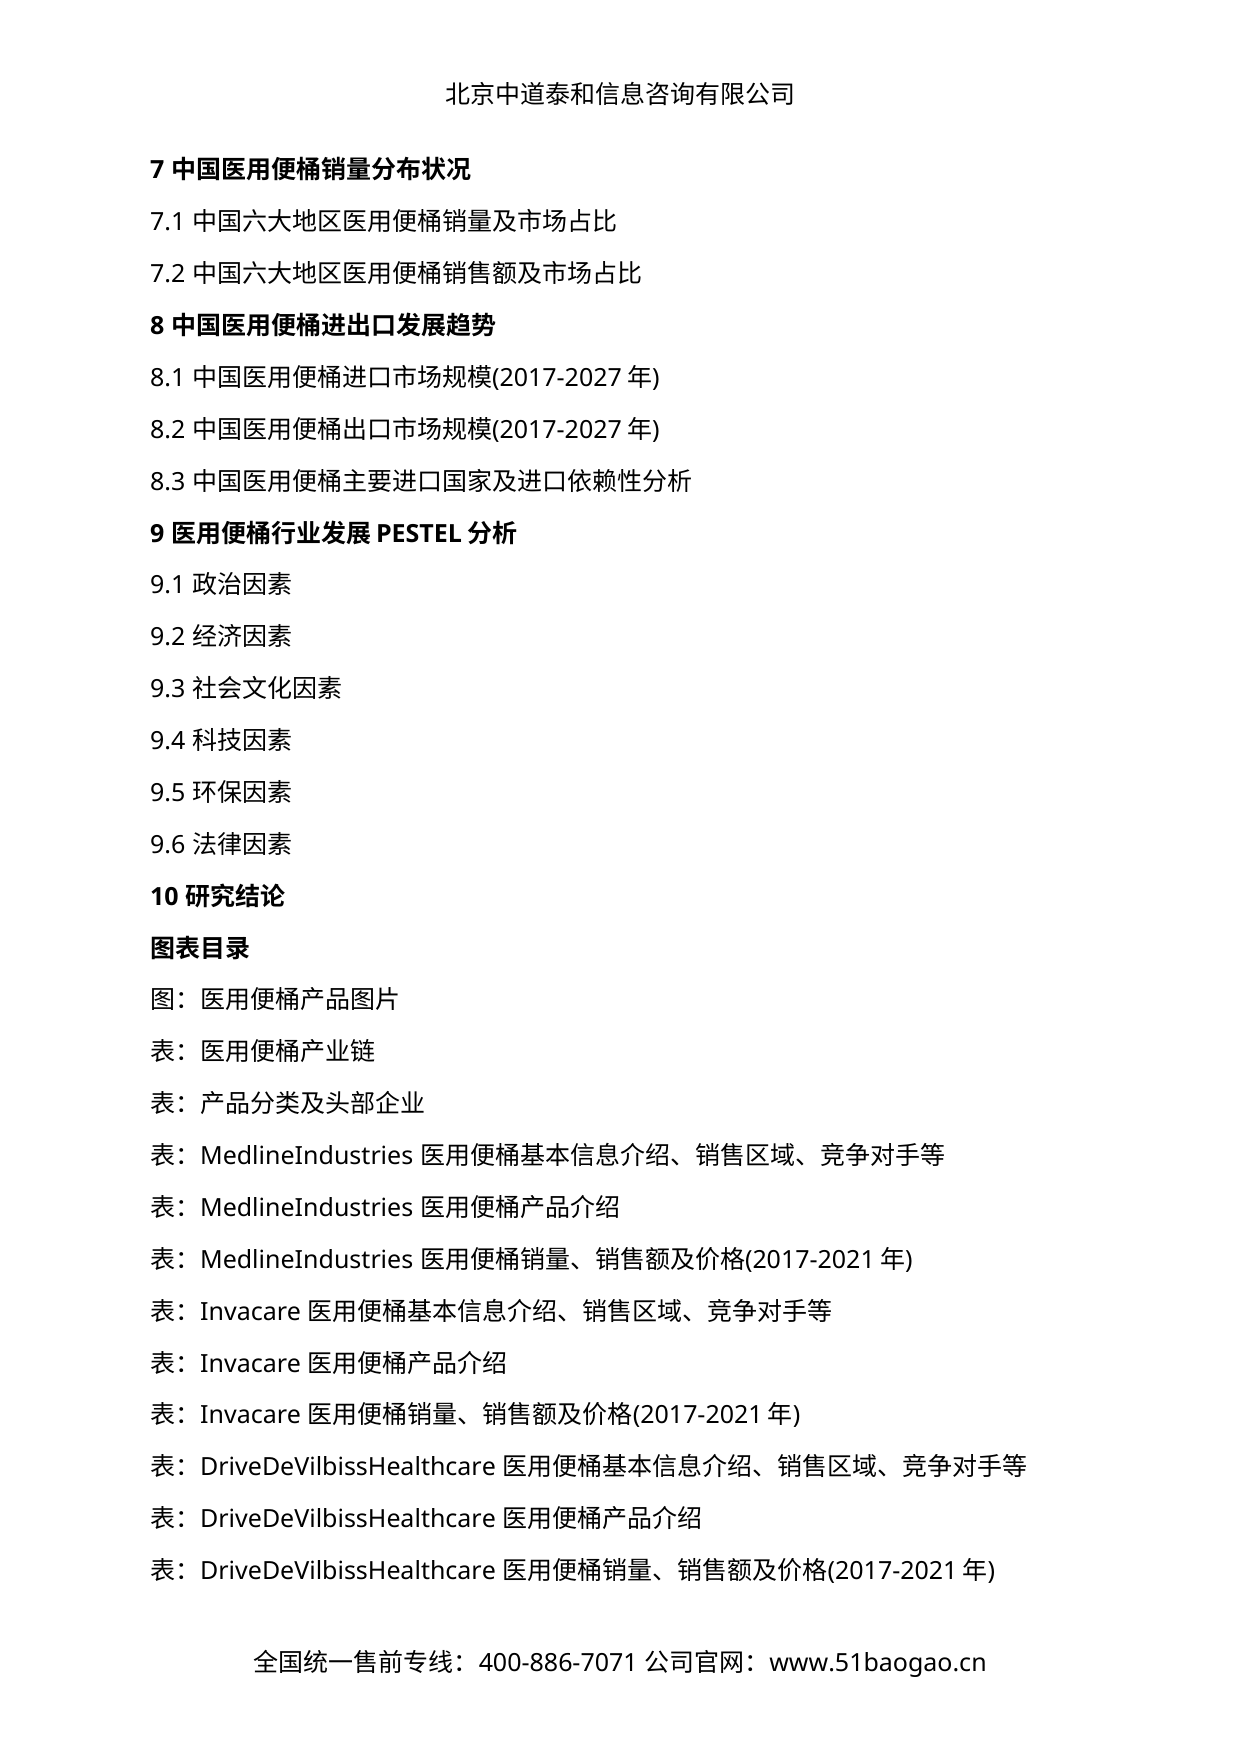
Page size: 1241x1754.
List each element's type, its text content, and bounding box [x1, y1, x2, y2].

text 图表目录 [150, 928, 1090, 964]
text 7 中国医用便桶销量分布状况 [150, 150, 1090, 186]
text 8.1 中国医用便桶进口市场规模(2017-2027年) [150, 357, 1090, 394]
text 9.6 法律因素 [150, 824, 1090, 861]
text 9.5 环保因素 [150, 772, 1090, 809]
text 表：DriveDeVilbissHealthcare 医用便桶销量、销售额及价格(2017-2021年) [150, 1551, 1090, 1587]
text 9.3 社会文化因素 [150, 669, 1090, 705]
text 表：医用便桶产业链 [150, 1032, 1090, 1068]
text 表：MedlineIndustries 医用便桶销量、销售额及价格(2017-2021年) [150, 1239, 1090, 1276]
text 10 研究结论 [150, 876, 1090, 912]
text 表：Invacare 医用便桶基本信息介绍、销售区域、竞争对手等 [150, 1291, 1090, 1327]
text 7.1 中国六大地区医用便桶销量及市场占比 [150, 202, 1090, 238]
text 表：DriveDeVilbissHealthcare 医用便桶产品介绍 [150, 1499, 1090, 1535]
text 表：产品分类及头部企业 [150, 1084, 1090, 1120]
text 图：医用便桶产品图片 [150, 980, 1090, 1016]
text 9 医用便桶行业发展PESTEL分析 [150, 513, 1090, 549]
text 表：MedlineIndustries 医用便桶基本信息介绍、销售区域、竞争对手等 [150, 1136, 1090, 1172]
text 9.1 政治因素 [150, 565, 1090, 601]
text 8 中国医用便桶进出口发展趋势 [150, 306, 1090, 342]
text 9.2 经济因素 [150, 617, 1090, 653]
text 表：MedlineIndustries 医用便桶产品介绍 [150, 1187, 1090, 1224]
text 7.2 中国六大地区医用便桶销售额及市场占比 [150, 254, 1090, 290]
text 表：Invacare 医用便桶产品介绍 [150, 1343, 1090, 1379]
text 8.3 中国医用便桶主要进口国家及进口依赖性分析 [150, 461, 1090, 497]
text 表：DriveDeVilbissHealthcare 医用便桶基本信息介绍、销售区域、竞争对手等 [150, 1447, 1090, 1483]
text 9.4 科技因素 [150, 721, 1090, 757]
text 8.2 中国医用便桶出口市场规模(2017-2027年) [150, 409, 1090, 446]
text 表：Invacare 医用便桶销量、销售额及价格(2017-2021年) [150, 1395, 1090, 1431]
